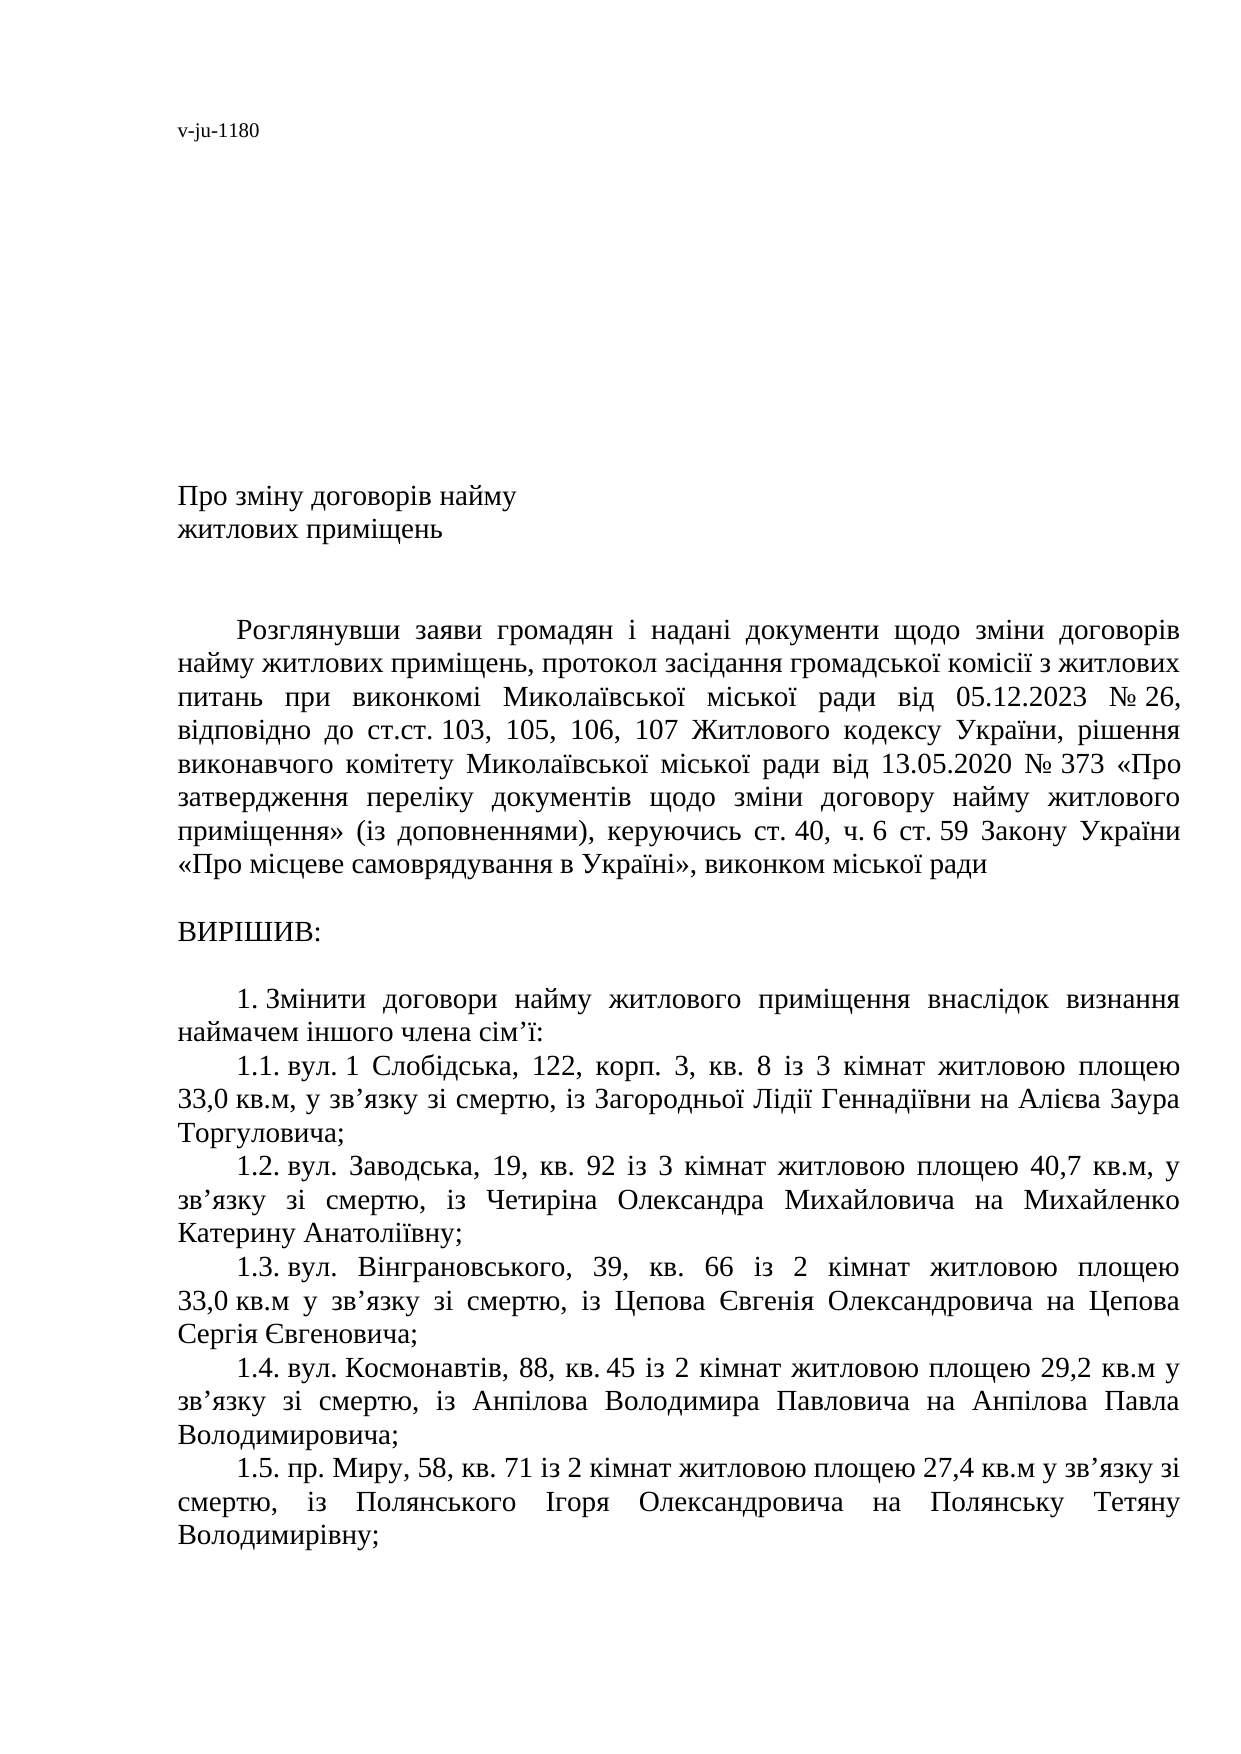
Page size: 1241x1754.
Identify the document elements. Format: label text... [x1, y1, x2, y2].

text ВИРІШИВ: [177, 914, 1181, 947]
text v-ju-1180 [177, 118, 1181, 142]
text 1.5. пр. Миру, 58, кв. 71 із 2 кімнат житловою площею 27,4 кв.м у зв’язку зі смертю, із Полянського Ігоря Олександровича на Полянську Тетяну Володимирівну; [177, 1450, 1181, 1551]
text 1. Змінити договори найму житлового приміщення внаслідок визнання наймачем іншого члена сім’ї: [177, 981, 1181, 1048]
text Розглянувши заяви громадян і надані документи щодо зміни договорів найму житлових приміщень, протокол засідання громадської комісії з житлових питань при виконкомі Миколаївської міської ради від 05.12.2023 № 26, відповідно до ст.ст. 103, 105, 106, 107 Житлового кодексу України, рішення виконавчого комітету Миколаївської міської ради від 13.05.2020 № 373 «Про затвердження переліку документів щодо зміни договору найму житлового приміщення» (із доповненнями), керуючись ст. 40, ч. 6 ст. 59 Закону України «Про місцеве самоврядування в Україні», виконком міської ради [177, 612, 1181, 880]
text 1.3. вул. Вінграновського, 39, кв. 66 із 2 кімнат житловою площею 33,0 кв.м у зв’язку зі смертю, із Цепова Євгенія Олександровича на Цепова Сергія Євгеновича; [177, 1249, 1181, 1350]
text 1.4. вул. Космонавтів, 88, кв. 45 із 2 кімнат житловою площею 29,2 кв.м у зв’язку зі смертю, із Анпілова Володимира Павловича на Анпілова Павла Володимировича; [177, 1350, 1181, 1450]
text 1.1. вул. 1 Слобідська, 122, корп. 3, кв. 8 із 3 кімнат житловою площею 33,0 кв.м, у зв’язку зі смертю, із Загородньої Лідії Геннадіївни на Алієва Заура Торгуловича; [177, 1048, 1181, 1148]
text Про зміну договорів найму житлових приміщень [177, 478, 517, 545]
text 1.2. вул. Заводська, 19, кв. 92 із 3 кімнат житловою площею 40,7 кв.м, у зв’язку зі смертю, із Четиріна Олександра Михайловича на Михайленко Катерину Анатоліївну; [177, 1148, 1181, 1249]
